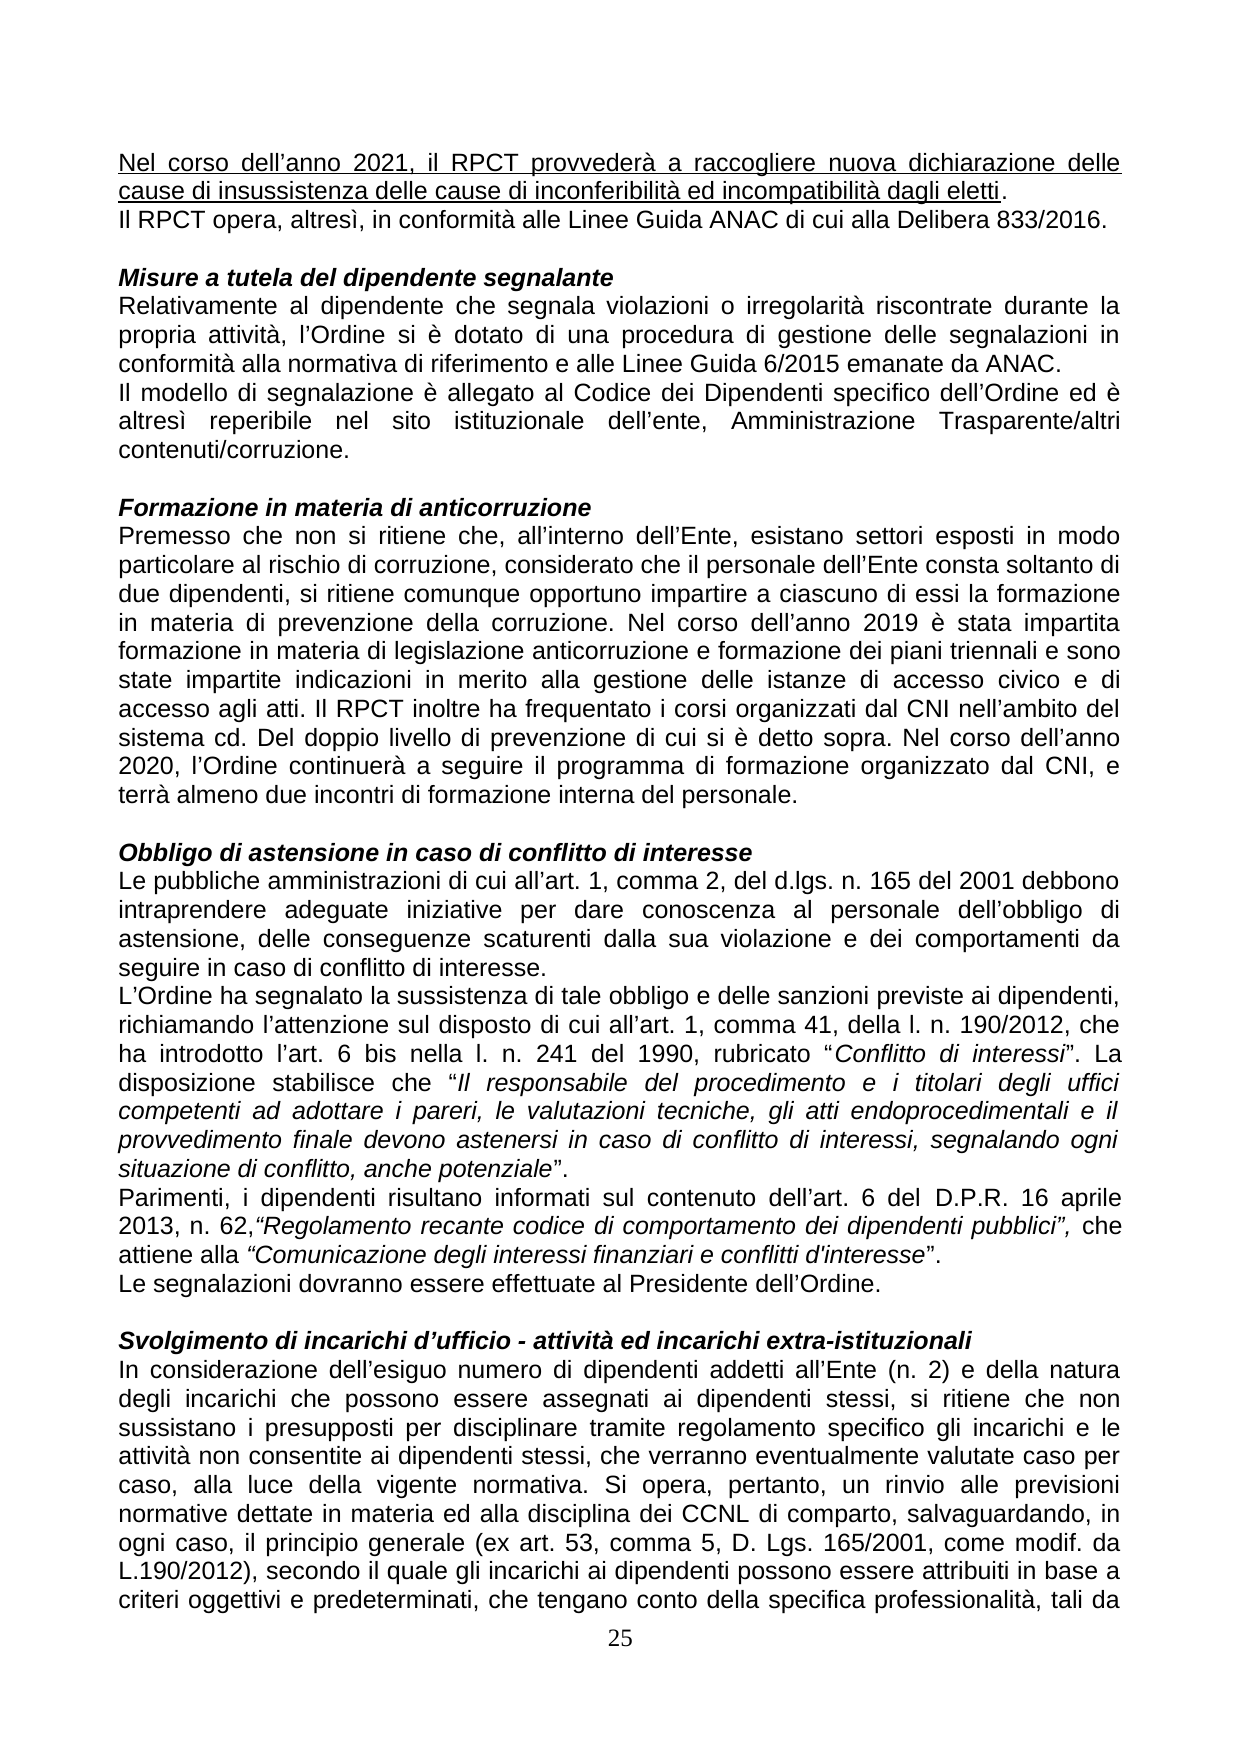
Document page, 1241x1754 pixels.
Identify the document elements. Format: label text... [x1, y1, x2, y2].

text Il RPCT opera, altresì, in conformità alle Linee Guida ANAC di cui alla Delibera 833/2016. [118, 205, 1122, 234]
text Premesso che non si ritiene che, all’interno dell’Ente, esistano settori esposti in modo particolare al rischio di corruzione, considerato che il personale dell’Ente consta soltanto di due dipendenti, si ritiene comunque opportuno impartire a ciascuno di essi la formazione in materia di prevenzione della corruzione. Nel corso dell’anno 2019 è stata impartita formazione in materia di legislazione anticorruzione e formazione dei piani triennali e sono state impartite indicazioni in merito alla gestione delle istanze di accesso civico e di accesso agli atti. Il RPCT inoltre ha frequentato i corsi organizzati dal CNI nell’ambito del sistema cd. Del doppio livello di prevenzione di cui si è detto sopra. Nel corso dell’anno 2020, l’Ordine continuerà a seguire il programma di formazione organizzato dal CNI, e terrà almeno due incontri di formazione interna del personale. [118, 521, 1122, 809]
text Svolgimento di incarichi d’ufficio - attività ed incarichi extra-istituzionali [118, 1326, 1122, 1355]
text Formazione in materia di anticorruzione [118, 493, 1122, 521]
text Obbligo di astensione in caso di conflitto di interesse [118, 838, 1122, 866]
text Relativamente al dipendente che segnala violazioni o irregolarità riscontrate durante la propria attività, l’Ordine si è dotato di una procedura di gestione delle segnalazioni in conformità alla normativa di riferimento e alle Linee Guida 6/2015 emanate da ANAC. [118, 291, 1122, 378]
text L’Ordine ha segnalato la sussistenza di tale obbligo e delle sanzioni previste ai dipendenti, richiamando l’attenzione sul disposto di cui all’art. 1, comma 41, della l. n. 190/2012, che ha introdotto l’art. 6 bis nella l. n. 241 del 1990, rubricato “Conflitto di interessi”. La disposizione stabilisce che “Il responsabile del procedimento e i titolari degli uffici competenti ad adottare i pareri, le valutazioni tecniche, gli atti endoprocedimentali e il provvedimento finale devono astenersi in caso di conflitto di interessi, segnalando ogni situazione di conflitto, anche potenziale”. [118, 981, 1122, 1183]
text Nel corso dell’anno 2021, il RPCT provvederà a raccogliere nuova dichiarazione delle cause di insussistenza delle cause di inconferibilità ed incompatibilità dagli eletti. [118, 148, 1122, 173]
text Il modello di segnalazione è allegato al Codice dei Dipendenti specifico dell’Ordine ed è altresì reperibile nel sito istituzionale dell’ente, Amministrazione Trasparente/altri contenuti/corruzione. [118, 378, 1122, 464]
text Misure a tutela del dipendente segnalante [118, 263, 1122, 291]
text Parimenti, i dipendenti risultano informati sul contenuto dell’art. 6 del D.P.R. 16 aprile 2013, n. 62,“Regolamento recante codice di comportamento dei dipendenti pubblici”, che attiene alla “Comunicazione degli interessi finanziari e conflitti d'interesse”. [118, 1183, 1122, 1269]
text Le pubbliche amministrazioni di cui all’art. 1, comma 2, del d.lgs. n. 165 del 2001 debbono intraprendere adeguate iniziative per dare conoscenza al personale dell’obbligo di astensione, delle conseguenze scaturenti dalla sua violazione e dei comportamenti da seguire in caso di conflitto di interesse. [118, 866, 1122, 981]
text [118, 1355, 1122, 1614]
text Nel corso dell’anno 2021, il RPCT provvederà a raccogliere nuova dichiarazione delle cause di insussistenza delle cause di inconferibilità ed incompatibilità dagli eletti. [118, 174, 1122, 205]
text Le segnalazioni dovranno essere effettuate al Presidente dell’Ordine. [118, 1269, 1122, 1298]
